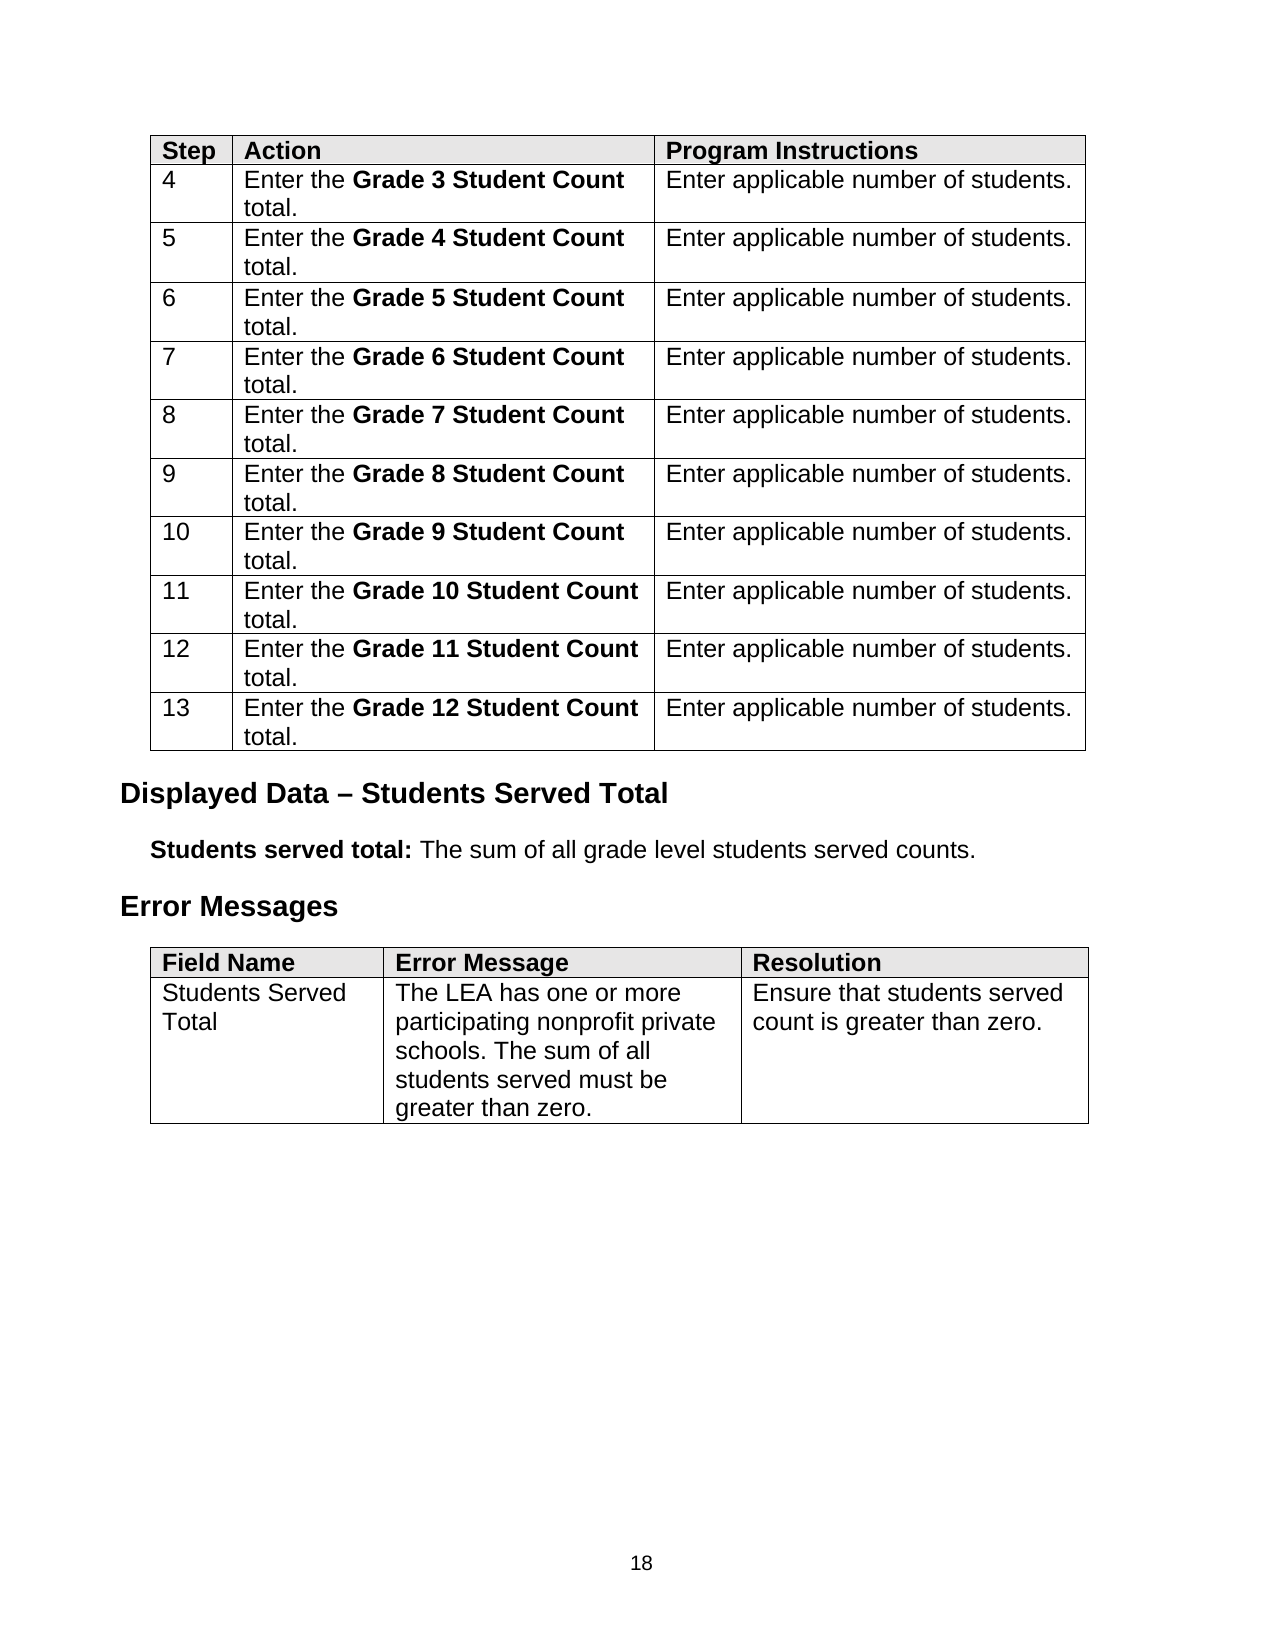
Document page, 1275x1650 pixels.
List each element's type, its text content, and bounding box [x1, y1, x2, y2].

table_header Program Instructions [655, 136, 1085, 163]
table_header Field Name [151, 948, 383, 977]
table_cell 4 [151, 165, 232, 222]
table_cell 12 [151, 634, 232, 692]
table_cell Enter applicable number of students. [655, 693, 1085, 750]
table_cell 5 [151, 223, 232, 282]
table_header Error Message [384, 948, 741, 977]
table_cell Enter the Grade 5 Student Count total. [233, 283, 654, 341]
table_cell 7 [151, 342, 232, 399]
table_cell Students Served Total [151, 978, 383, 1123]
table_cell 10 [151, 517, 232, 575]
table_cell 13 [151, 693, 232, 750]
table_header Resolution [742, 948, 1088, 977]
subtitle Displayed Data – Students Served Total [120, 776, 1162, 810]
table_cell 11 [151, 576, 232, 633]
table_cell Enter applicable number of students. [655, 459, 1085, 516]
table_cell Enter the Grade 3 Student Count total. [233, 165, 654, 222]
table_cell Enter applicable number of students. [655, 400, 1085, 458]
table_cell Enter the Grade 10 Student Count total. [233, 576, 654, 633]
table_cell Enter applicable number of students. [655, 576, 1085, 633]
table_cell Enter the Grade 11 Student Count total. [233, 634, 654, 692]
table_cell Enter applicable number of students. [655, 634, 1085, 692]
table_cell Enter applicable number of students. [655, 223, 1085, 282]
table_cell The LEA has one or more participating nonprofit private schools. The sum of all students served must be greater than zero. [384, 978, 741, 1123]
table_cell 6 [151, 283, 232, 341]
table_cell Enter applicable number of students. [655, 342, 1085, 399]
table_cell Enter the Grade 8 Student Count total. [233, 459, 654, 516]
table_cell Ensure that students served count is greater than zero. [742, 978, 1088, 1123]
subtitle Error Messages [120, 889, 1162, 922]
table_cell Enter the Grade 4 Student Count total. [233, 223, 654, 282]
table_cell Enter applicable number of students. [655, 517, 1085, 575]
table_cell 9 [151, 459, 232, 516]
table_cell Enter applicable number of students. [655, 165, 1085, 222]
table_cell Enter applicable number of students. [655, 283, 1085, 341]
table_cell Enter the Grade 7 Student Count total. [233, 400, 654, 458]
table_cell Enter the Grade 9 Student Count total. [233, 517, 654, 575]
text Students served total: The sum of all grade level students served counts. [150, 835, 1162, 864]
table_header Step [151, 136, 232, 163]
table_header Action [233, 136, 654, 163]
table_cell Enter the Grade 12 Student Count total. [233, 693, 654, 750]
table_cell Enter the Grade 6 Student Count total. [233, 342, 654, 399]
table_cell 8 [151, 400, 232, 458]
